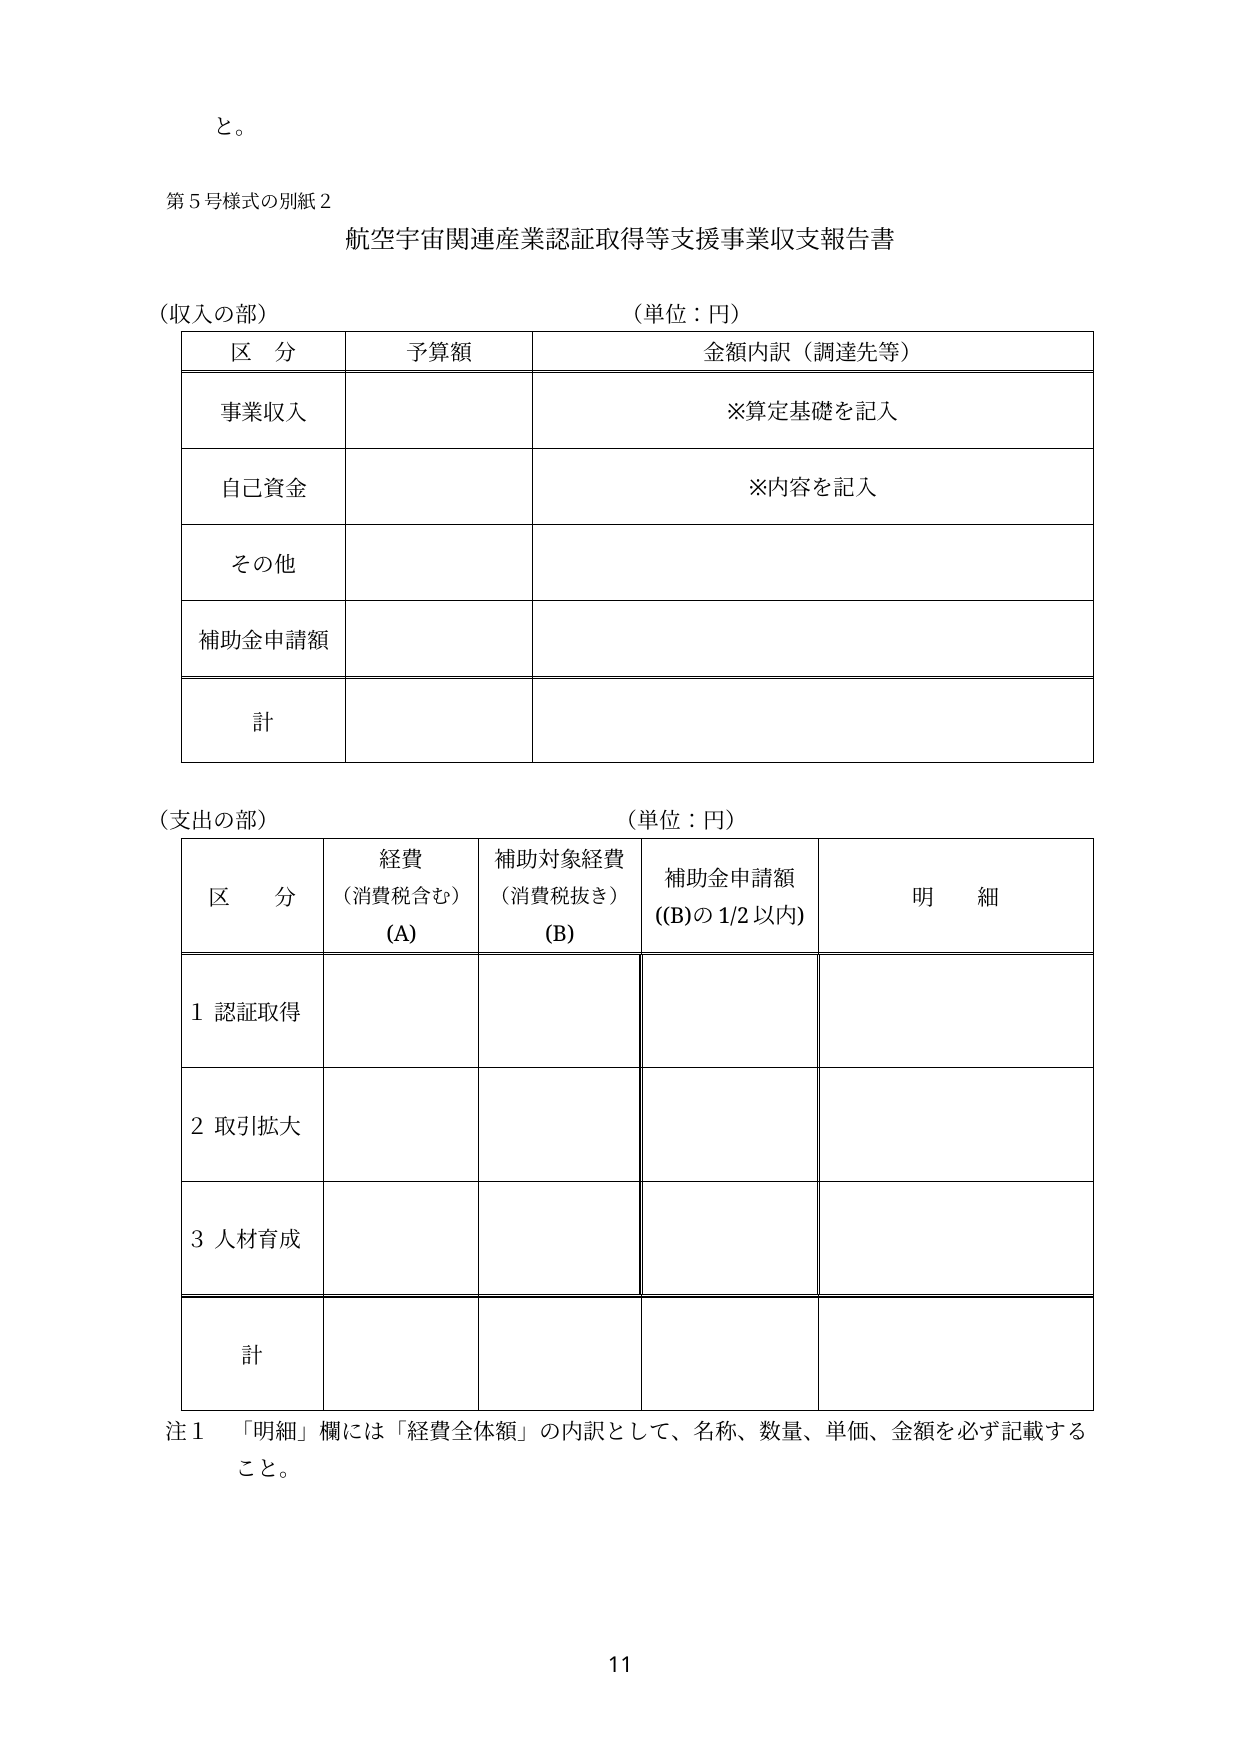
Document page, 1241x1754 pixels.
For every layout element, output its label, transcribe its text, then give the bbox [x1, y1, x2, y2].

table_header 区 分 [182, 332, 345, 370]
text （収入の部） （単位：円） [148, 294, 1092, 331]
table_cell 自己資金 [182, 449, 345, 524]
table_cell ※内容を記入 [533, 449, 1093, 524]
table_cell [820, 955, 1093, 1067]
table_cell [533, 601, 1093, 676]
table_cell [643, 1182, 817, 1294]
text 注１ 「明細」欄には「経費全体額」の内訳として、名称、数量、単価、金額を必ず記載すること。 [148, 1411, 1092, 1486]
table_cell [642, 1298, 818, 1410]
table_cell [346, 449, 532, 524]
table_cell [324, 1298, 478, 1410]
table_cell ※算定基礎を記入 [533, 373, 1093, 448]
table_cell その他 [182, 525, 345, 600]
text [148, 106, 1092, 144]
table_cell ３ 人材育成 [182, 1182, 323, 1294]
table_header 金額内訳（調達先等） [533, 332, 1093, 370]
table_header 区 分 [182, 839, 323, 952]
table_cell [479, 1298, 641, 1410]
table_cell [643, 1068, 817, 1181]
table_cell [820, 1068, 1093, 1181]
table_cell [479, 1068, 639, 1181]
table_cell [324, 1068, 478, 1181]
table_cell 計 [182, 679, 345, 762]
table_cell [346, 373, 532, 448]
table_cell 事業収入 [182, 373, 345, 448]
table_cell 計 [182, 1298, 323, 1410]
table_header 経費 （消費税含む） (A) [324, 839, 478, 952]
table_cell [346, 525, 532, 600]
table_cell 補助金申請額 [182, 601, 345, 676]
text （支出の部） （単位：円） [148, 801, 1092, 838]
table_cell [479, 1182, 639, 1294]
table_cell [346, 679, 532, 762]
table_cell [533, 679, 1093, 762]
table_header 明 細 [819, 839, 1093, 952]
table_cell [643, 955, 817, 1067]
table_cell [324, 955, 478, 1067]
text 第５号様式の別紙２ [148, 181, 1092, 219]
text 航空宇宙関連産業認証取得等支援事業収支報告書 [148, 219, 1092, 256]
table_cell [324, 1182, 478, 1294]
table_cell [479, 955, 639, 1067]
table_cell ２ 取引拡大 [182, 1068, 323, 1181]
table_header 補助対象経費 （消費税抜き） (B) [479, 839, 641, 952]
table_cell [346, 601, 532, 676]
table_cell [820, 1182, 1093, 1294]
table_cell [819, 1298, 1093, 1410]
table_header 予算額 [346, 332, 532, 370]
table_cell [533, 525, 1093, 600]
table_header 補助金申請額 ((B)の1/2以内) [642, 839, 818, 952]
table_cell １ 認証取得 [182, 955, 323, 1067]
